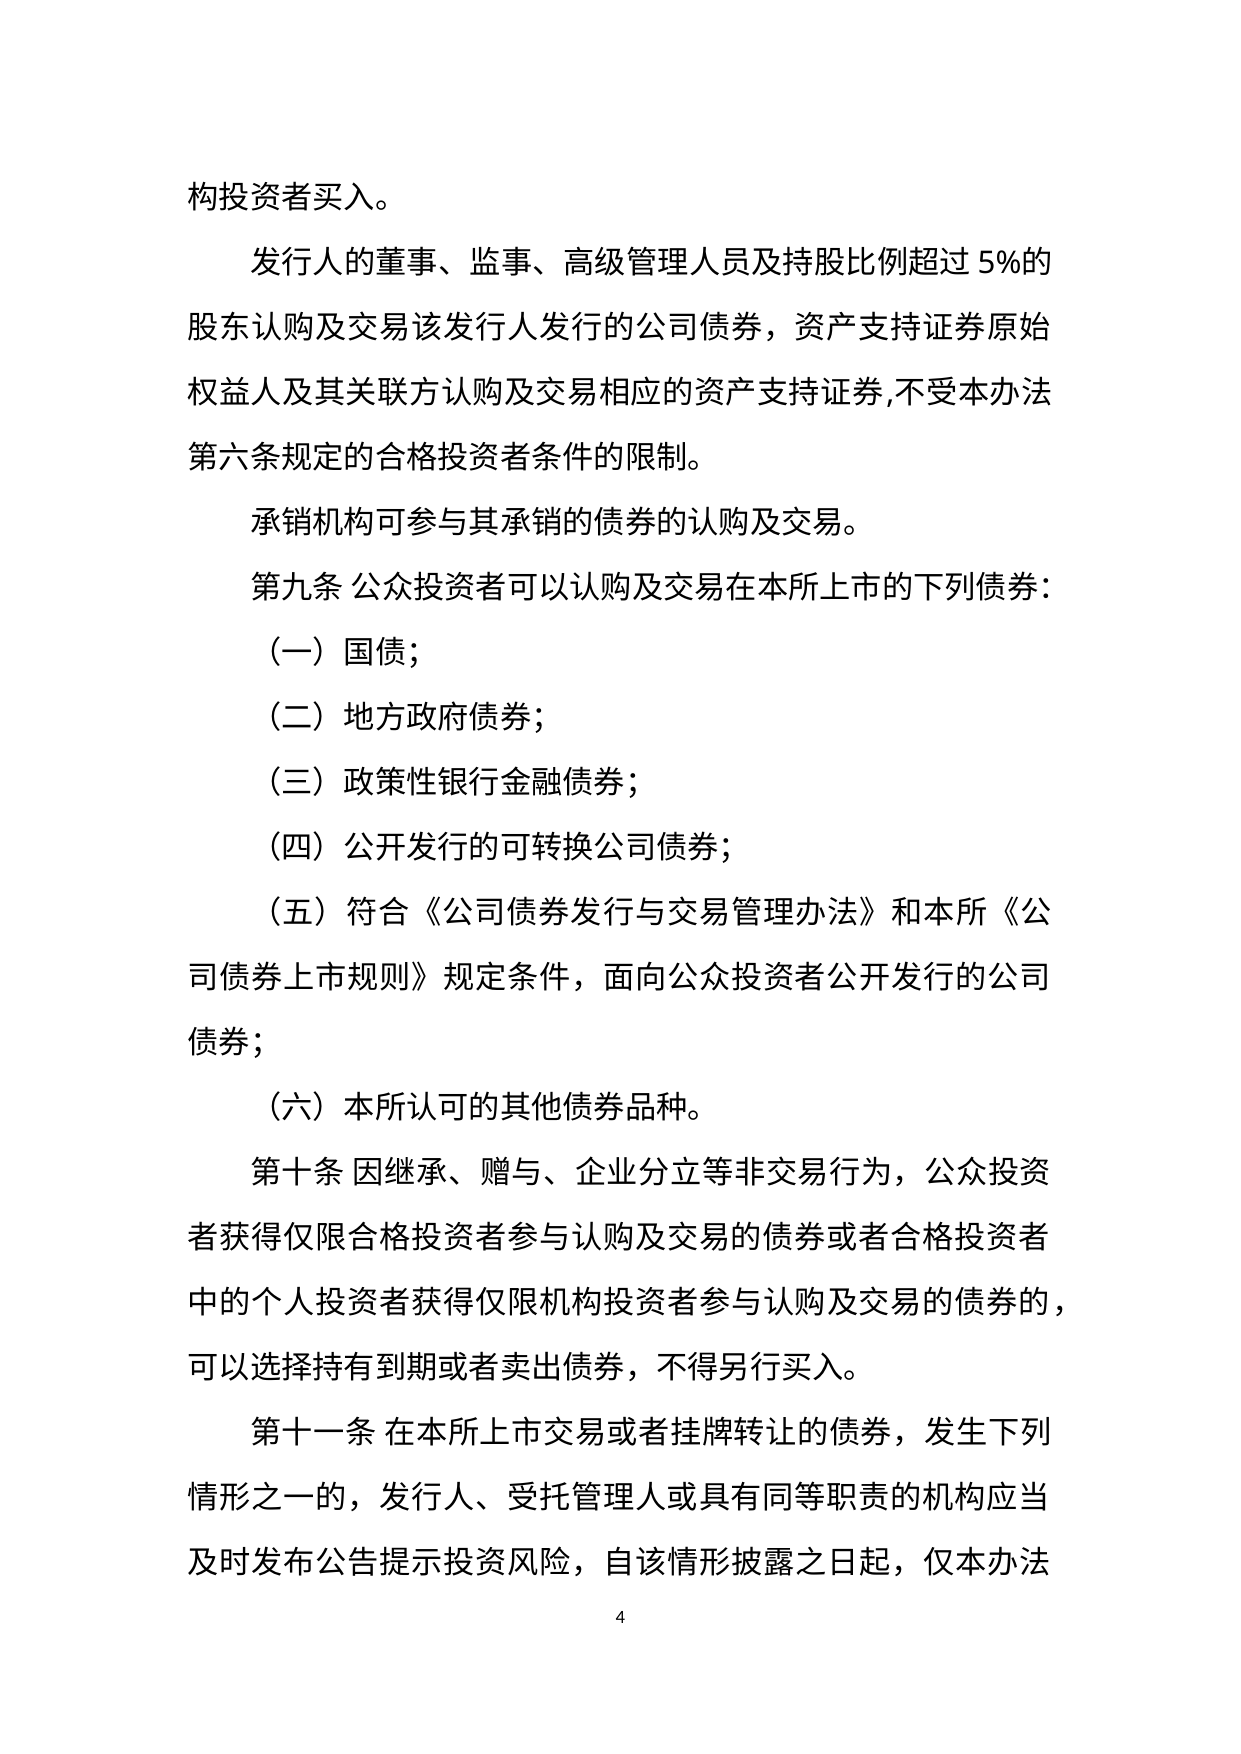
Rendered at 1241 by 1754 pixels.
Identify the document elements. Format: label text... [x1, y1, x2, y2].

text （六）本所认可的其他债券品种。 [187, 1072, 1053, 1137]
text 承销机构可参与其承销的债券的认购及交易。 [187, 487, 1053, 552]
text （一）国债； [187, 617, 1053, 682]
text （二）地方政府债券； [187, 682, 1053, 747]
text 第九条 公众投资者可以认购及交易在本所上市的下列债券： [187, 552, 1053, 617]
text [187, 162, 1053, 227]
text 第十条 因继承、赠与、企业分立等非交易行为，公众投资者获得仅限合格投资者参与认购及交易的债券或者合格投资者中的个人投资者获得仅限机构投资者参与认购及交易的债券的，可以选择持有到期或者卖出债券，不得另行买入。 [187, 1137, 1053, 1397]
text （三）政策性银行金融债券； [187, 747, 1053, 812]
text （五）符合《公司债券发行与交易管理办法》和本所《公司债券上市规则》规定条件，面向公众投资者公开发行的公司债券； [187, 877, 1053, 1072]
text （四）公开发行的可转换公司债券； [187, 812, 1053, 877]
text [187, 1397, 1053, 1592]
text 发行人的董事、监事、高级管理人员及持股比例超过5%的股东认购及交易该发行人发行的公司债券，资产支持证券原始权益人及其关联方认购及交易相应的资产支持证券,不受本办法第六条规定的合格投资者条件的限制。 [187, 227, 1053, 487]
